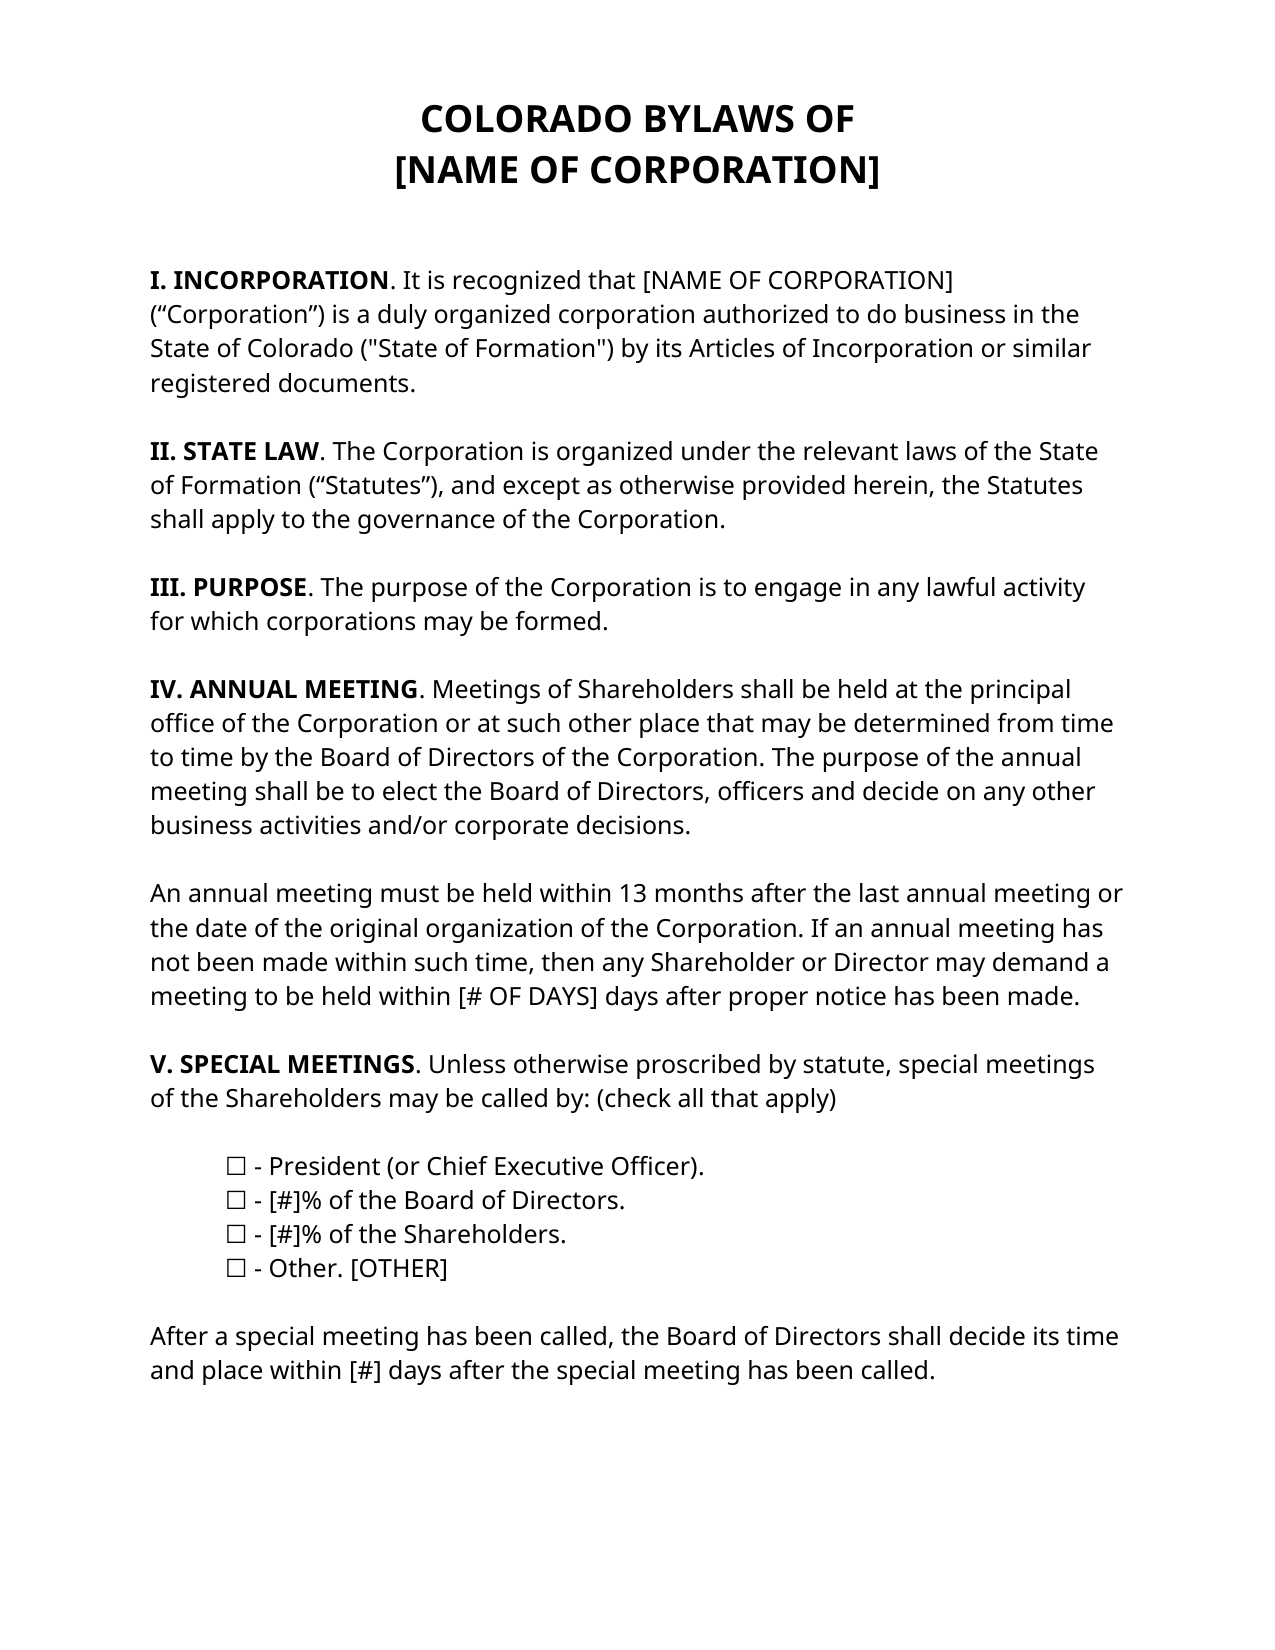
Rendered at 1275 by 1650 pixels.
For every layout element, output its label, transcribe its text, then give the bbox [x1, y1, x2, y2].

text IV. ANNUAL MEETING. Meetings of Shareholders shall be held at the principal office of the Corporation or at such other place that may be determined from time to time by the Board of Directors of the Corporation. The purpose of the annual meeting shall be to elect the Board of Directors, officers and decide on any other business activities and/or corporate decisions. [150, 672, 1125, 842]
text - Other. [OTHER] [225, 1251, 1125, 1285]
text COLORADO BYLAWS OF [150, 93, 1125, 144]
text III. PURPOSE. The purpose of the Corporation is to engage in any lawful activity for which corporations may be formed. [150, 569, 1125, 638]
text After a special meeting has been called, the Board of Directors shall decide its time and place within [#] days after the special meeting has been called. [150, 1319, 1125, 1387]
text - President (or Chief Executive Officer). [225, 1149, 1125, 1183]
text II. STATE LAW. The Corporation is organized under the relevant laws of the State of Formation (“Statutes”), and except as otherwise provided herein, the Statutes shall apply to the governance of the Corporation. [150, 433, 1125, 536]
text V. SPECIAL MEETINGS. Unless otherwise proscribed by statute, special meetings of the Shareholders may be called by: (check all that apply) [150, 1046, 1125, 1114]
text [NAME OF CORPORATION] [150, 144, 1125, 195]
text I. INCORPORATION. It is recognized that [NAME OF CORPORATION] (“Corporation”) is a duly organized corporation authorized to do business in the State of Colorado ("State of Formation") by its Articles of Incorporation or similar registered documents. [150, 263, 1125, 399]
text - [#]% of the Board of Directors. [225, 1183, 1125, 1217]
text An annual meeting must be held within 13 months after the last annual meeting or the date of the original organization of the Corporation. If an annual meeting has not been made within such time, then any Shareholder or Director may demand a meeting to be held within [# OF DAYS] days after proper notice has been made. [150, 876, 1125, 1012]
text - [#]% of the Shareholders. [225, 1217, 1125, 1251]
